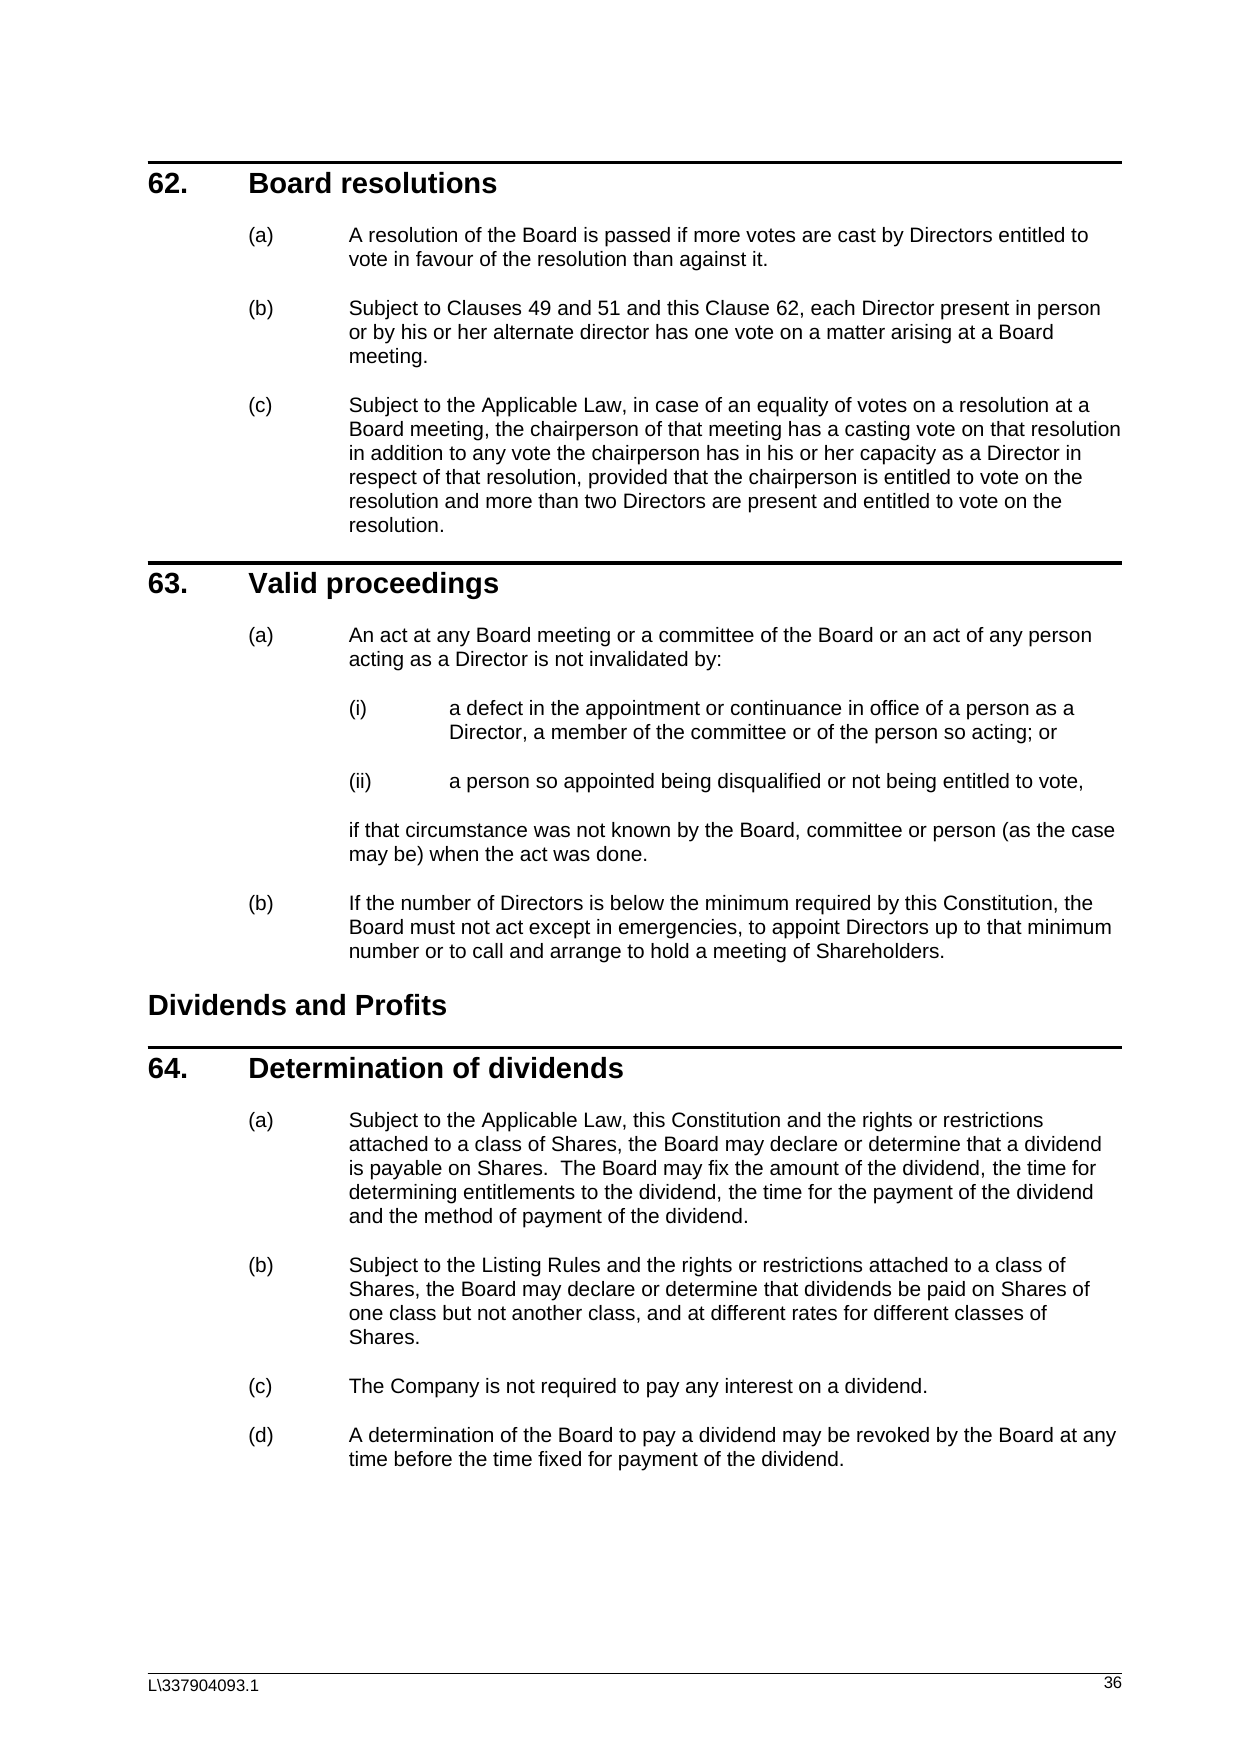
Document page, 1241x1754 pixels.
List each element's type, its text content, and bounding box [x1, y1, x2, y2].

subtitle A resolution of the Board is passed if more votes are cast by Directors entitled to vote in favour of the resolution than against it. [248, 223, 1122, 271]
subtitle Determination of dividends [148, 1049, 1122, 1085]
subtitle An act at any Board meeting or a committee of the Board or an act of any person acting as a Director is not invalidated by: [248, 623, 1122, 671]
subtitle Subject to the Applicable Law, in case of an equality of votes on a resolution at a Board meeting, the chairperson of that meeting has a casting vote on that resolution in addition to any vote the chairperson has in his or her capacity as a Director in respect of that resolution, provided that the chairperson is entitled to vote on the resolution and more than two Directors are present and entitled to vote on the resolution. [248, 393, 1122, 536]
subtitle Subject to the Listing Rules and the rights or restrictions attached to a class of Shares, the Board may declare or determine that dividends be paid on Shares of one class but not another class, and at different rates for different classes of Shares. [248, 1253, 1122, 1348]
subtitle a defect in the appointment or continuance in office of a person as a Director, a member of the committee or of the person so acting; or [348, 696, 1122, 744]
subtitle Dividends and Profits [148, 988, 1122, 1021]
subtitle a person so appointed being disqualified or not being entitled to vote, [348, 769, 1122, 793]
subtitle The Company is not required to pay any interest on a dividend. [248, 1373, 1122, 1397]
subtitle Board resolutions [148, 164, 1122, 200]
subtitle If the number of Directors is below the minimum required by this Constitution, the Board must not act except in emergencies, to appoint Directors up to that minimum number or to call and arrange to hold a meeting of Shareholders. [248, 891, 1122, 963]
text if that circumstance was not known by the Board, committee or person (as the case may be) when the act was done. [348, 818, 1122, 866]
subtitle Subject to the Applicable Law, this Constitution and the rights or restrictions attached to a class of Shares, the Board may declare or determine that a dividend is payable on Shares. The Board may fix the amount of the dividend, the time for determining entitlements to the dividend, the time for the payment of the dividend and the method of payment of the dividend. [248, 1108, 1122, 1228]
subtitle A determination of the Board to pay a dividend may be revoked by the Board at any time before the time fixed for payment of the dividend. [248, 1422, 1122, 1470]
subtitle Subject to Clauses 49 and 51 and this Clause 62, each Director present in person or by his or her alternate director has one vote on a matter arising at a Board meeting. [248, 296, 1122, 368]
subtitle Valid proceedings [148, 565, 1122, 600]
